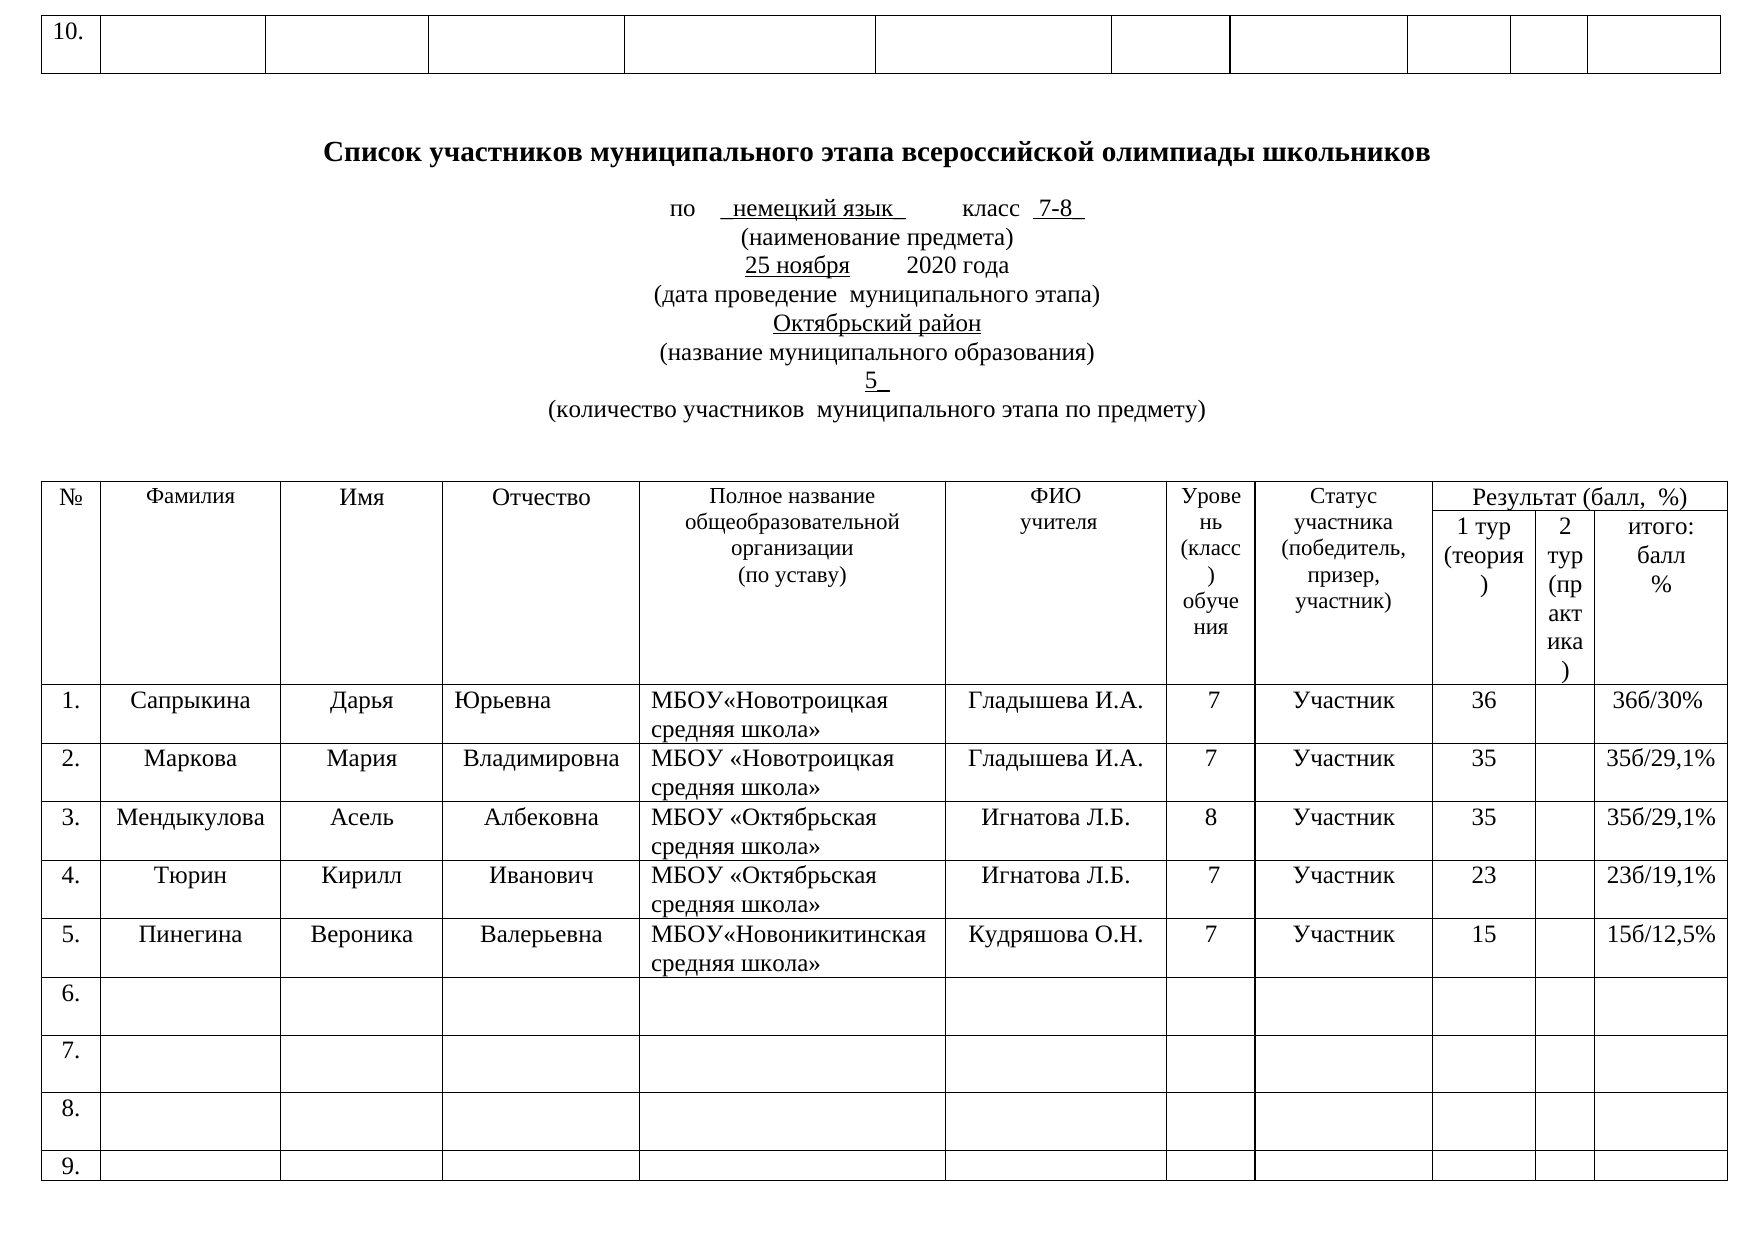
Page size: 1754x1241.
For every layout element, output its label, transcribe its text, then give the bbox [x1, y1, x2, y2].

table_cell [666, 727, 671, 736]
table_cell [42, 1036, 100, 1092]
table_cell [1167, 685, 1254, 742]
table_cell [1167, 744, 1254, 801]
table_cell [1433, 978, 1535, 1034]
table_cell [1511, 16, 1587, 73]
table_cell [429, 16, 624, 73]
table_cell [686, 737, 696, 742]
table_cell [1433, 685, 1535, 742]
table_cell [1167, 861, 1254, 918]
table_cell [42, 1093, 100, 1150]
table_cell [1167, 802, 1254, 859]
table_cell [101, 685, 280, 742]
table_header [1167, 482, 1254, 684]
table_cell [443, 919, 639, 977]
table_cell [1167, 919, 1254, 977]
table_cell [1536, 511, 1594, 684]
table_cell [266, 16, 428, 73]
text (количество участников муниципального этапа по предмету) [118, 394, 1636, 423]
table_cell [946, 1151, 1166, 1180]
text Октябрьский район [118, 308, 1636, 337]
text по _немецкий язык_ класс 7-8_ [118, 193, 1636, 222]
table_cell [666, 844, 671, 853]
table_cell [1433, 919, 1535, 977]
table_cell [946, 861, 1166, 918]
text (дата проведение муниципального этапа) [118, 279, 1636, 308]
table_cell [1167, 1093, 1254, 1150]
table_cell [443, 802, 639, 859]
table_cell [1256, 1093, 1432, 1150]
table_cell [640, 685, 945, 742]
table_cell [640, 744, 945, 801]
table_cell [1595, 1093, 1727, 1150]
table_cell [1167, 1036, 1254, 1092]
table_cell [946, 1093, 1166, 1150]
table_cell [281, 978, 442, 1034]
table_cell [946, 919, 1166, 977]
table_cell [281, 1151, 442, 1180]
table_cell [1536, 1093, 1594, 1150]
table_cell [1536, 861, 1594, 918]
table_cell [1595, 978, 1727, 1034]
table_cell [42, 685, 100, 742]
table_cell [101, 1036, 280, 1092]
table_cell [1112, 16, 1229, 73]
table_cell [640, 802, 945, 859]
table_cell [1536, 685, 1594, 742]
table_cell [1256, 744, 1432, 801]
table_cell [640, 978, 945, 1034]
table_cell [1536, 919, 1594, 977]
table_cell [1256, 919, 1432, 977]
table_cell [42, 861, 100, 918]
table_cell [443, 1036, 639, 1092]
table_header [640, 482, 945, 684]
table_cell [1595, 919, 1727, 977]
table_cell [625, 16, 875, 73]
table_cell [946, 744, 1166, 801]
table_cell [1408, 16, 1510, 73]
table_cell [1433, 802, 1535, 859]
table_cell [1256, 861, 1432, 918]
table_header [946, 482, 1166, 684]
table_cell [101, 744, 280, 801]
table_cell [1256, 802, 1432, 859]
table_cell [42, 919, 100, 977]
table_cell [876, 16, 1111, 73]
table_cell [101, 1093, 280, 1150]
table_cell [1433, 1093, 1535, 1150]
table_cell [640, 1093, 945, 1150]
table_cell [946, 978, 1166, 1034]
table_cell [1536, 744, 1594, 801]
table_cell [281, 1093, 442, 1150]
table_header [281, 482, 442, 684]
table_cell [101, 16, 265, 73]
text (название муниципального образования) [118, 337, 1636, 366]
text 5_ [118, 366, 1636, 394]
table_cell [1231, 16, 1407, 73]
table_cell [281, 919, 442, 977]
text Список участников муниципального этапа всероссийской олимпиады школьников [118, 134, 1636, 167]
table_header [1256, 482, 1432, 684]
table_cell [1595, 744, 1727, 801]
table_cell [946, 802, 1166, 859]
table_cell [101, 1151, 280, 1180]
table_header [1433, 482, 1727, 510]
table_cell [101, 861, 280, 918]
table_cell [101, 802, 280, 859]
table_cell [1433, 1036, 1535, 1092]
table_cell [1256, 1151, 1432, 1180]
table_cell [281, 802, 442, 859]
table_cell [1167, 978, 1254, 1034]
text 25 ноября 2020 года [118, 251, 1636, 279]
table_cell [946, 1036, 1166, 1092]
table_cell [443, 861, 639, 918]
text (наименование предмета) [118, 222, 1636, 251]
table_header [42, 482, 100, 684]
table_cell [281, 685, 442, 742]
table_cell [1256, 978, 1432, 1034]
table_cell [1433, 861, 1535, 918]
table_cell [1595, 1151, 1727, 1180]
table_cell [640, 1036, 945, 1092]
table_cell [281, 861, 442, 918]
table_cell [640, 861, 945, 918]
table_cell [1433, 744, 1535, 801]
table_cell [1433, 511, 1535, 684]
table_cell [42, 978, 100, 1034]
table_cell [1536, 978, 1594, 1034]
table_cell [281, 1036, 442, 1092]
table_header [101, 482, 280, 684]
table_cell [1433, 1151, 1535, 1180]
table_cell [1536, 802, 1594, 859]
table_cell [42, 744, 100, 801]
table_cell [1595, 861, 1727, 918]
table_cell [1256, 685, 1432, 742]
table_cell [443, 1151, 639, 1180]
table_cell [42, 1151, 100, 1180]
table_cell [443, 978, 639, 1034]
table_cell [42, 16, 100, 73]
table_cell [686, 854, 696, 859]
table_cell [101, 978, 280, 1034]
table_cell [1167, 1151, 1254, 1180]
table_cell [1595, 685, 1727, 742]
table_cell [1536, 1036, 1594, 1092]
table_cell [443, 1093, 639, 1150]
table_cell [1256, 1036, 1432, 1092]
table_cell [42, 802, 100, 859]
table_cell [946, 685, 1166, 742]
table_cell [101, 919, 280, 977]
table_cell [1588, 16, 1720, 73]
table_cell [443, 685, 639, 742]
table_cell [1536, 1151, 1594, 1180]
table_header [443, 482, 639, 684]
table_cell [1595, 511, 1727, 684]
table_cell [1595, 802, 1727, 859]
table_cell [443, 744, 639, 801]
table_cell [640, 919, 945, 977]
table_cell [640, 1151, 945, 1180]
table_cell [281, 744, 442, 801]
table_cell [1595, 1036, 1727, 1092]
